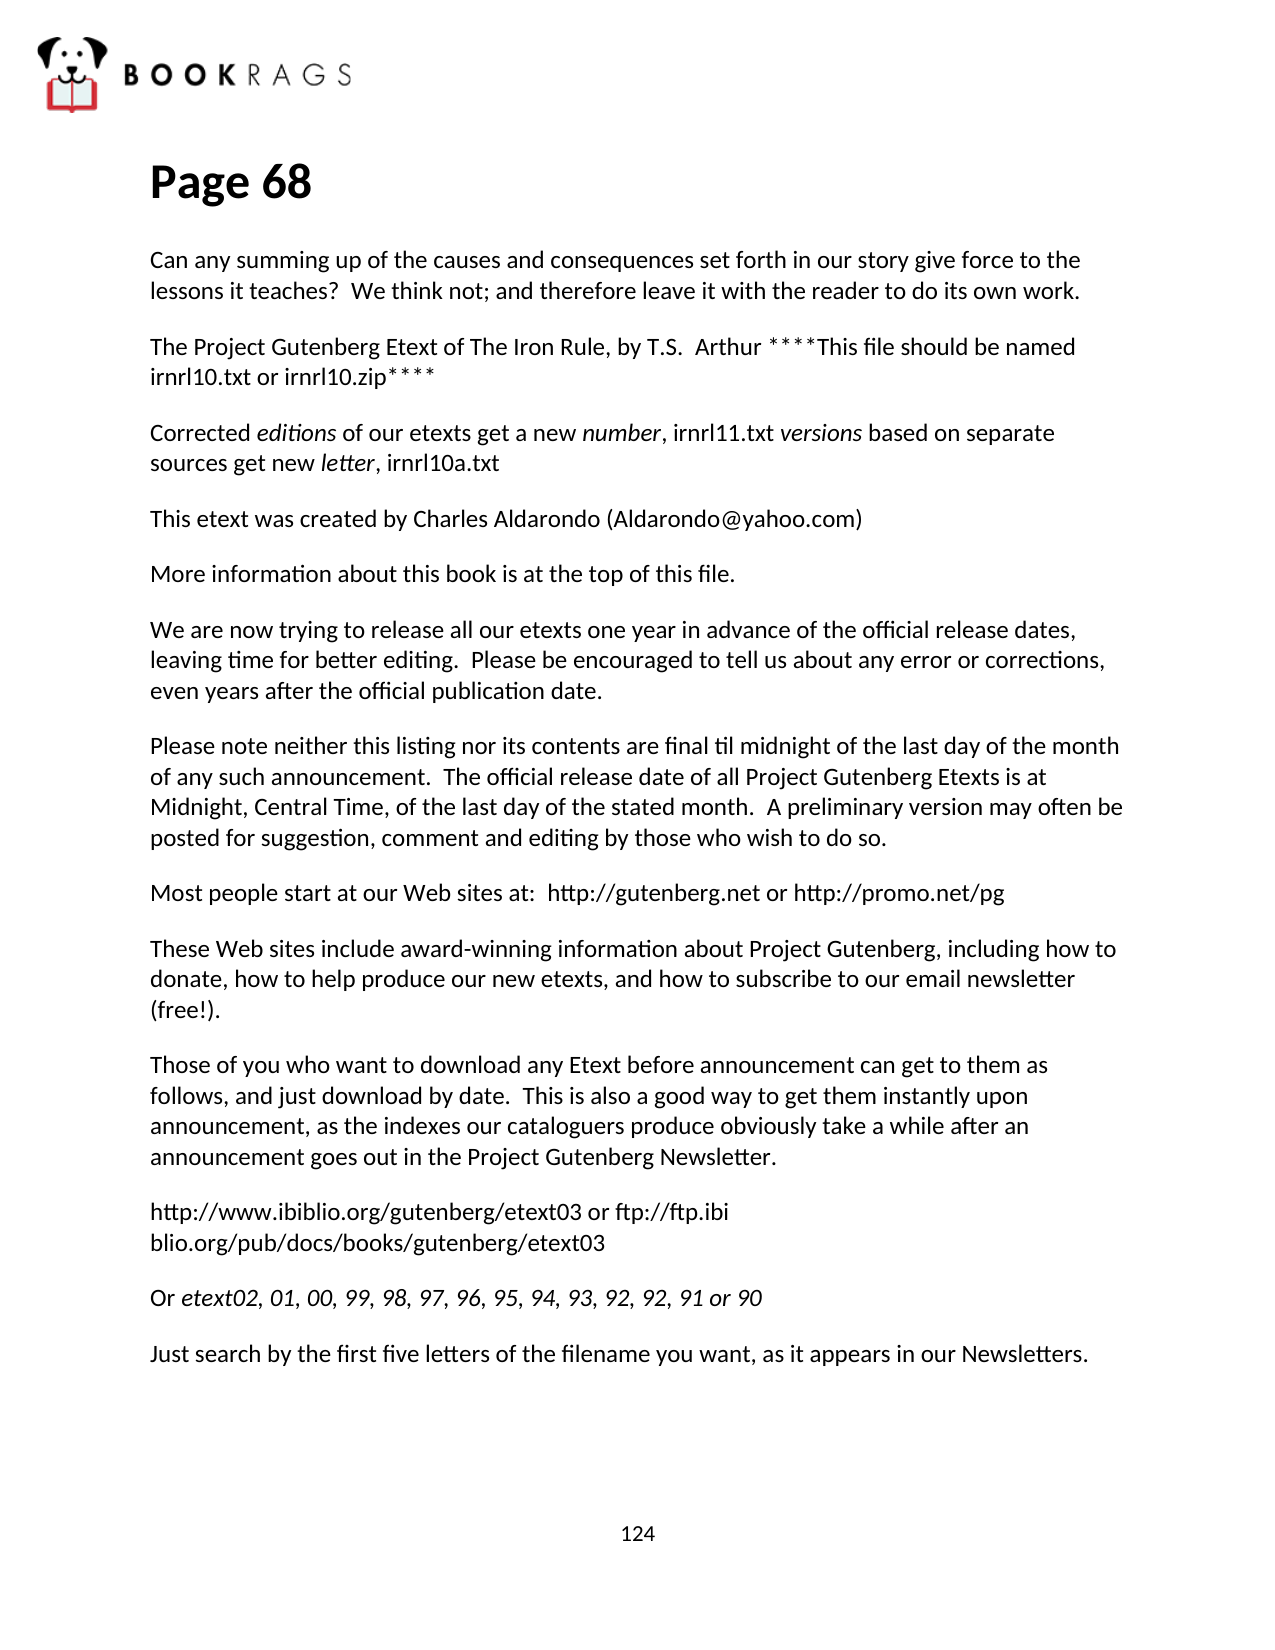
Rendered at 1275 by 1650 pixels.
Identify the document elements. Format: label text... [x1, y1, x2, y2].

text Or etext02, 01, 00, 99, 98, 97, 96, 95, 94, 93, 92, 92, 91 or 90 [150, 1283, 1125, 1313]
text Most people start at our Web sites at: http://gutenberg.net or http://promo.net/pg [150, 877, 1125, 908]
text Page 68 [150, 150, 1125, 211]
text More information about this book is at the top of this file. [150, 558, 1125, 589]
text Those of you who want to download any Etext before announcement can get to them as follows, and just download by date. This is also a good way to get them instantly upon announcement, as the indexes our cataloguers produce obviously take a while after an announcement goes out in the Project Gutenberg Newsletter. [150, 1049, 1125, 1172]
text Corrected editions of our etexts get a new number, irnrl11.txt versions based on separate sources get new letter, irnrl10a.txt [150, 417, 1125, 478]
text This etext was created by Charles Aldarondo (Aldarondo@yahoo.com) [150, 503, 1125, 533]
text Just search by the first five letters of the filename you want, as it appears in our Newsletters. [150, 1338, 1125, 1369]
picture [37, 37, 351, 113]
text Can any summing up of the causes and consequences set forth in our story give force to the lessons it teaches? We think not; and therefore leave it with the reader to do its own work. [150, 244, 1125, 306]
text The Project Gutenberg Etext of The Iron Rule, by T.S. Arthur ****This file should be named irnrl10.txt or irnrl10.zip**** [150, 331, 1125, 392]
text We are now trying to release all our etexts one year in advance of the official release dates, leaving time for better editing. Please be encouraged to tell us about any error or corrections, even years after the official publication date. [150, 614, 1125, 705]
text Please note neither this listing nor its contents are final til midnight of the last day of the month of any such announcement. The official release date of all Project Gutenberg Etexts is at Midnight, Central Time, of the last day of the stated month. A preliminary version may often be posted for suggestion, comment and editing by those who wish to do so. [150, 730, 1125, 852]
text http://www.ibiblio.org/gutenberg/etext03 or ftp://ftp.ibi blio.org/pub/docs/books/gutenberg/etext03 [150, 1197, 1125, 1258]
text These Web sites include award-winning information about Project Gutenberg, including how to donate, how to help produce our new etexts, and how to subscribe to our email newsletter (free!). [150, 933, 1125, 1024]
